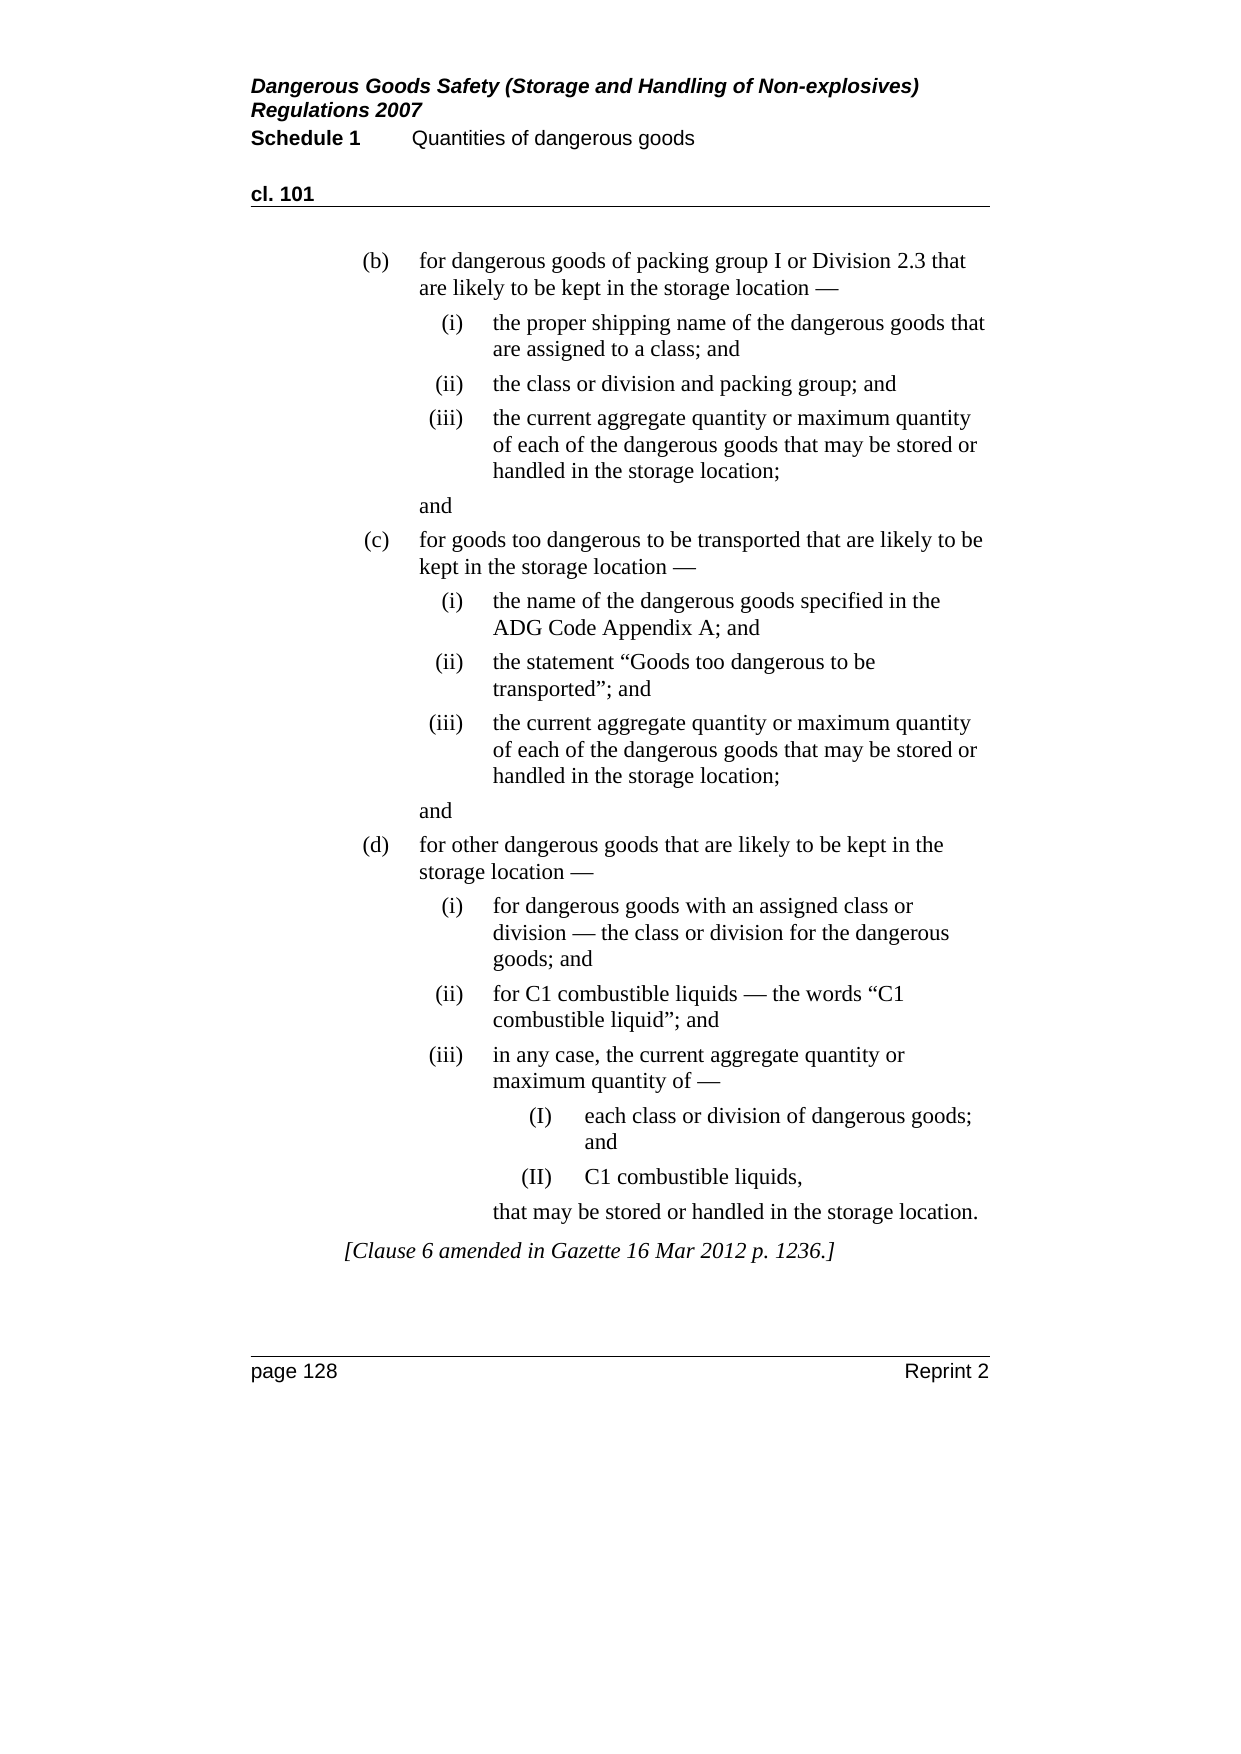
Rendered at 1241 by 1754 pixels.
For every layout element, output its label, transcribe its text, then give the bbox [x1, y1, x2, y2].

text and [251, 797, 990, 823]
text [Clause 6 amended in Gazette 16 Mar 2012 p. 1236.] [251, 1237, 990, 1263]
text (I) each class or division of dangerous goods; and [251, 1102, 990, 1155]
text (iii) the current aggregate quantity or maximum quantity of each of the dangerous goods that may be stored or handled in the storage location; [251, 709, 990, 788]
text (iii) in any case, the current aggregate quantity or maximum quantity of — [251, 1041, 990, 1094]
text (i) the name of the dangerous goods specified in the ADG Code Appendix A; and [251, 587, 990, 640]
text (i) the proper shipping name of the dangerous goods that are assigned to a class; and [251, 308, 990, 361]
text (ii) the statement “Goods too dangerous to be transported”; and [251, 648, 990, 701]
text (iii) the current aggregate quantity or maximum quantity of each of the dangerous goods that may be stored or handled in the storage location; [251, 404, 990, 483]
text (i) for dangerous goods with an assigned class or division — the class or division for the dangerous goods; and [251, 893, 990, 972]
text that may be stored or handled in the storage location. [251, 1198, 990, 1224]
text (II) C1 combustible liquids, [251, 1163, 990, 1189]
text (ii) for C1 combustible liquids — the words “C1 combustible liquid”; and [251, 980, 990, 1033]
text and [251, 492, 990, 518]
text (d) for other dangerous goods that are likely to be kept in the storage location — [251, 832, 990, 884]
text (b) for dangerous goods of packing group I or Division 2.3 that are likely to be kept in the storage location — [251, 247, 990, 300]
text (c) for goods too dangerous to be transported that are likely to be kept in the storage location — [251, 526, 990, 579]
text (ii) the class or division and packing group; and [251, 369, 990, 396]
